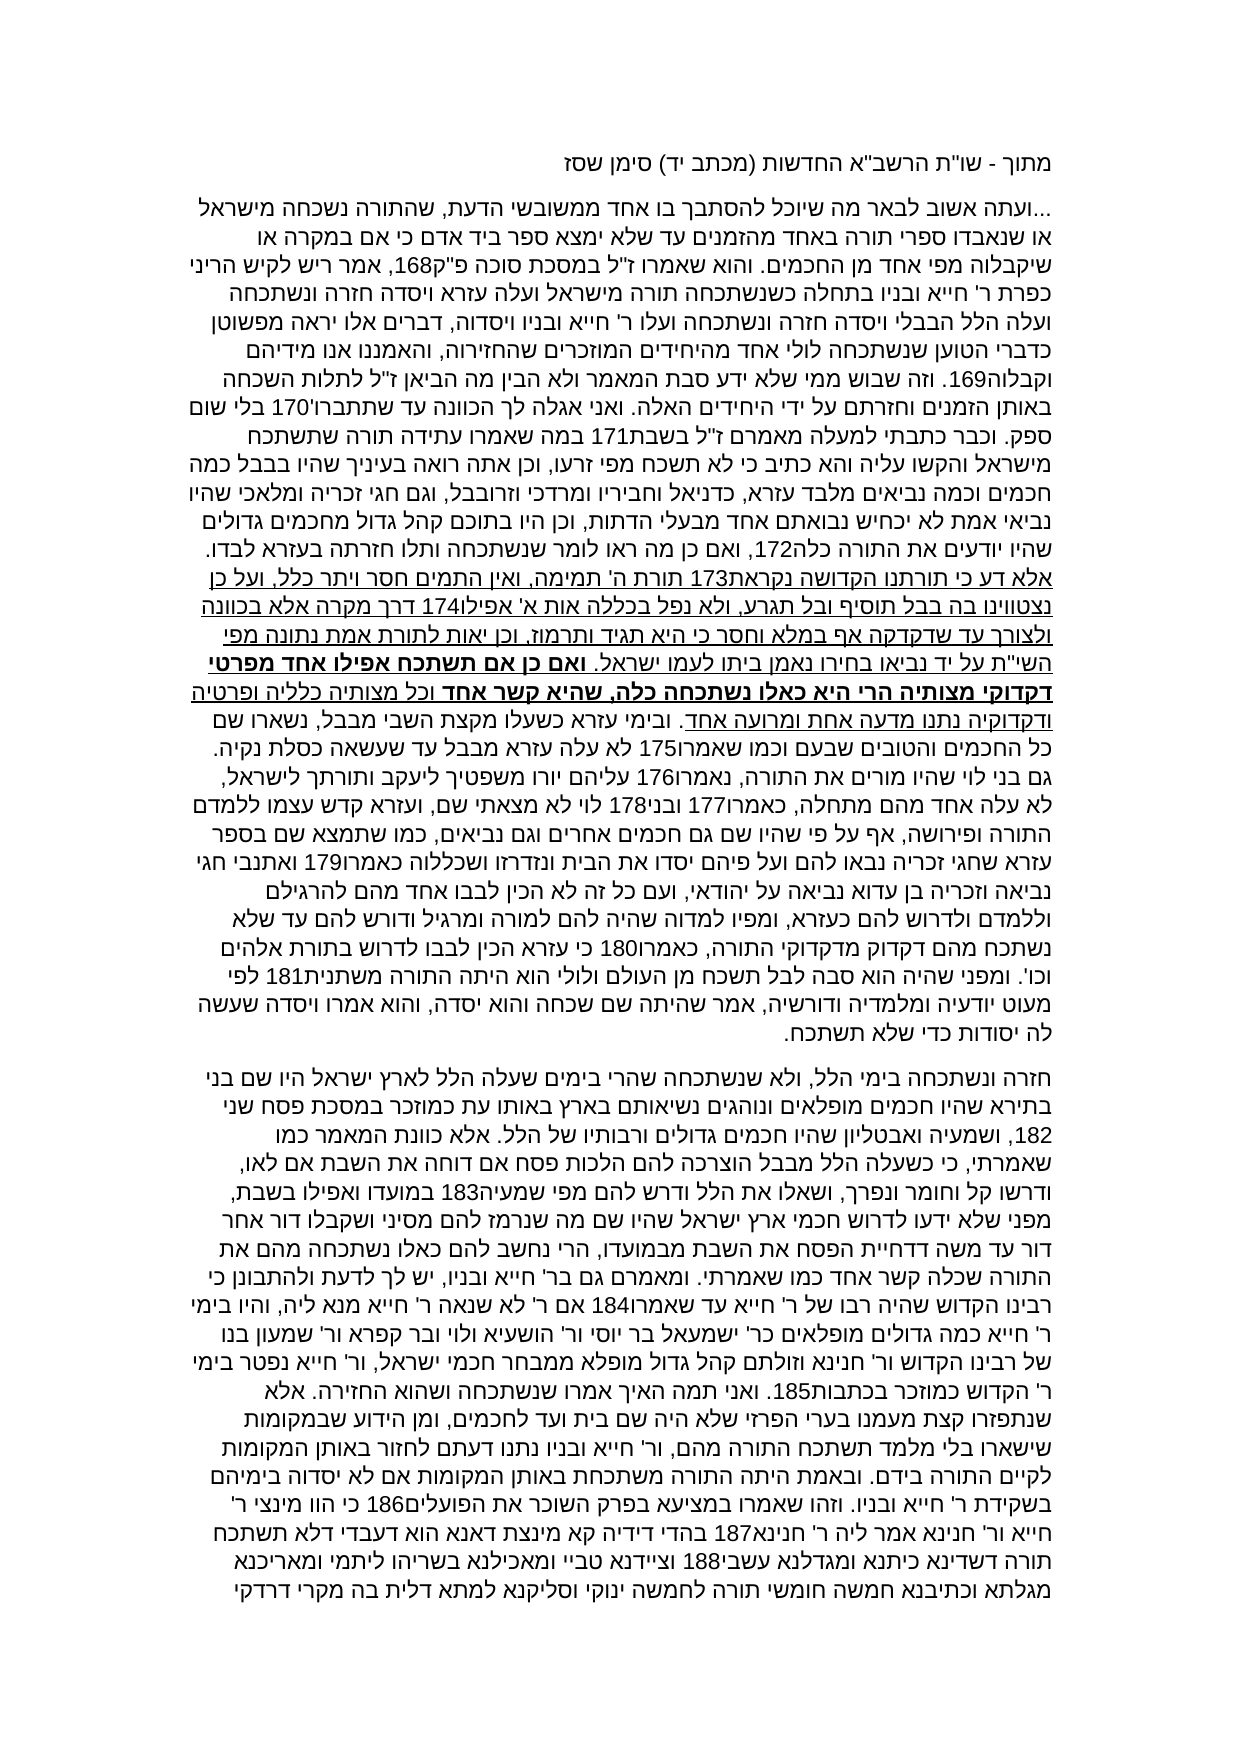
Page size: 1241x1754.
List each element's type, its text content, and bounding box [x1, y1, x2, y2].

text ...ועתה אשוב לבאר מה שיוכל להסתבך בו אחד ממשובשי הדעת, שהתורה נשכחה מישראל או שנאבדו ספרי תורה באחד מהזמנים עד שלא ימצא ספר ביד אדם כי אם במקרה או שיקבלוה מפי אחד מן החכמים. והוא שאמרו ז"ל במסכת סוכה פ"ק168, אמר ריש לקיש הריני כפרת ר' חייא ובניו בתחלה כשנשתכחה תורה מישראל ועלה עזרא ויסדה חזרה ונשתכחה ועלה הלל הבבלי ויסדה חזרה ונשתכחה ועלו ר' חייא ובניו ויסדוה, דברים אלו יראה מפשוטן כדברי הטוען שנשתכחה לולי אחד מהיחידים המוזכרים שהחזירוה, והאמננו אנו מידיהם וקבלוה169. וזה שבוש ממי שלא ידע סבת המאמר ולא הבין מה הביאן ז"ל לתלות השכחה באותן הזמנים וחזרתם על ידי היחידים האלה. ואני אגלה לך הכוונה עד שתתברו'170 בלי שום ספק. וכבר כתבתי למעלה מאמרם ז"ל בשבת171 במה שאמרו עתידה תורה שתשתכח מישראל והקשו עליה והא כתיב כי לא תשכח מפי זרעו, וכן אתה רואה בעיניך שהיו בבבל כמה חכמים וכמה נביאים מלבד עזרא, כדניאל וחביריו ומרדכי וזרובבל, וגם חגי זכריה ומלאכי שהיו נביאי אמת לא יכחיש נבואתם אחד מבעלי הדתות, וכן היו בתוכם קהל גדול מחכמים גדולים שהיו יודעים את התורה כלה172, ואם כן מה ראו לומר שנשתכחה ותלו חזרתה בעזרא לבדו. אלא דע כי תורתנו הקדושה נקראת173 תורת ה' תמימה, ואין התמים חסר ויתר כלל, ועל כן נצטווינו בה בבל תוסיף ובל תגרע, ולא נפל בכללה אות א' אפילו174 דרך מקרה אלא בכוונה ולצורך עד שדקדקה אף במלא וחסר כי היא תגיד ותרמוז, וכן יאות לתורת אמת נתונה מפי השי"ת על יד נביאו בחירו נאמן ביתו לעמו ישראל. ואם כן אם תשתכח אפילו אחד מפרטי דקדוקי מצותיה הרי היא כאלו נשתכחה כלה, שהיא קשר אחד וכל מצותיה כלליה ופרטיה ודקדוקיה נתנו מדעה אחת ומרועה אחד. ובימי עזרא כשעלו מקצת השבי מבבל, נשארו שם כל החכמים והטובים שבעם וכמו שאמרו175 לא עלה עזרא מבבל עד שעשאה כסלת נקיה. גם בני לוי שהיו מורים את התורה, נאמרו176 עליהם יורו משפטיך ליעקב ותורתך לישראל, לא עלה אחד מהם מתחלה, כאמרו177 ובני178 לוי לא מצאתי שם, ועזרא קדש עצמו ללמדם התורה ופירושה, אף על פי שהיו שם גם חכמים אחרים וגם נביאים, כמו שתמצא שם בספר עזרא שחגי זכריה נבאו להם ועל פיהם יסדו את הבית ונזדרזו ושכללוה כאמרו179 ואתנבי חגי נביאה וזכריה בן עדוא נביאה על יהודאי, ועם כל זה לא הכין לבבו אחד מהם להרגילם וללמדם ולדרוש להם כעזרא, ומפיו למדוה שהיה להם למורה ומרגיל ודורש להם עד שלא נשתכח מהם דקדוק מדקדוקי התורה, כאמרו180 כי עזרא הכין לבבו לדרוש בתורת אלהים וכו'. ומפני שהיה הוא סבה לבל תשכח מן העולם ולולי הוא היתה התורה משתנית181 לפי מעוט יודעיה ומלמדיה ודורשיה, אמר שהיתה שם שכחה והוא יסדה, והוא אמרו ויסדה שעשה לה יסודות כדי שלא תשתכח. [187, 195, 1053, 1046]
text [187, 1065, 1053, 1603]
text מתוך - שו"ת הרשב"א החדשות (מכתב יד) סימן שסז [187, 150, 1053, 176]
